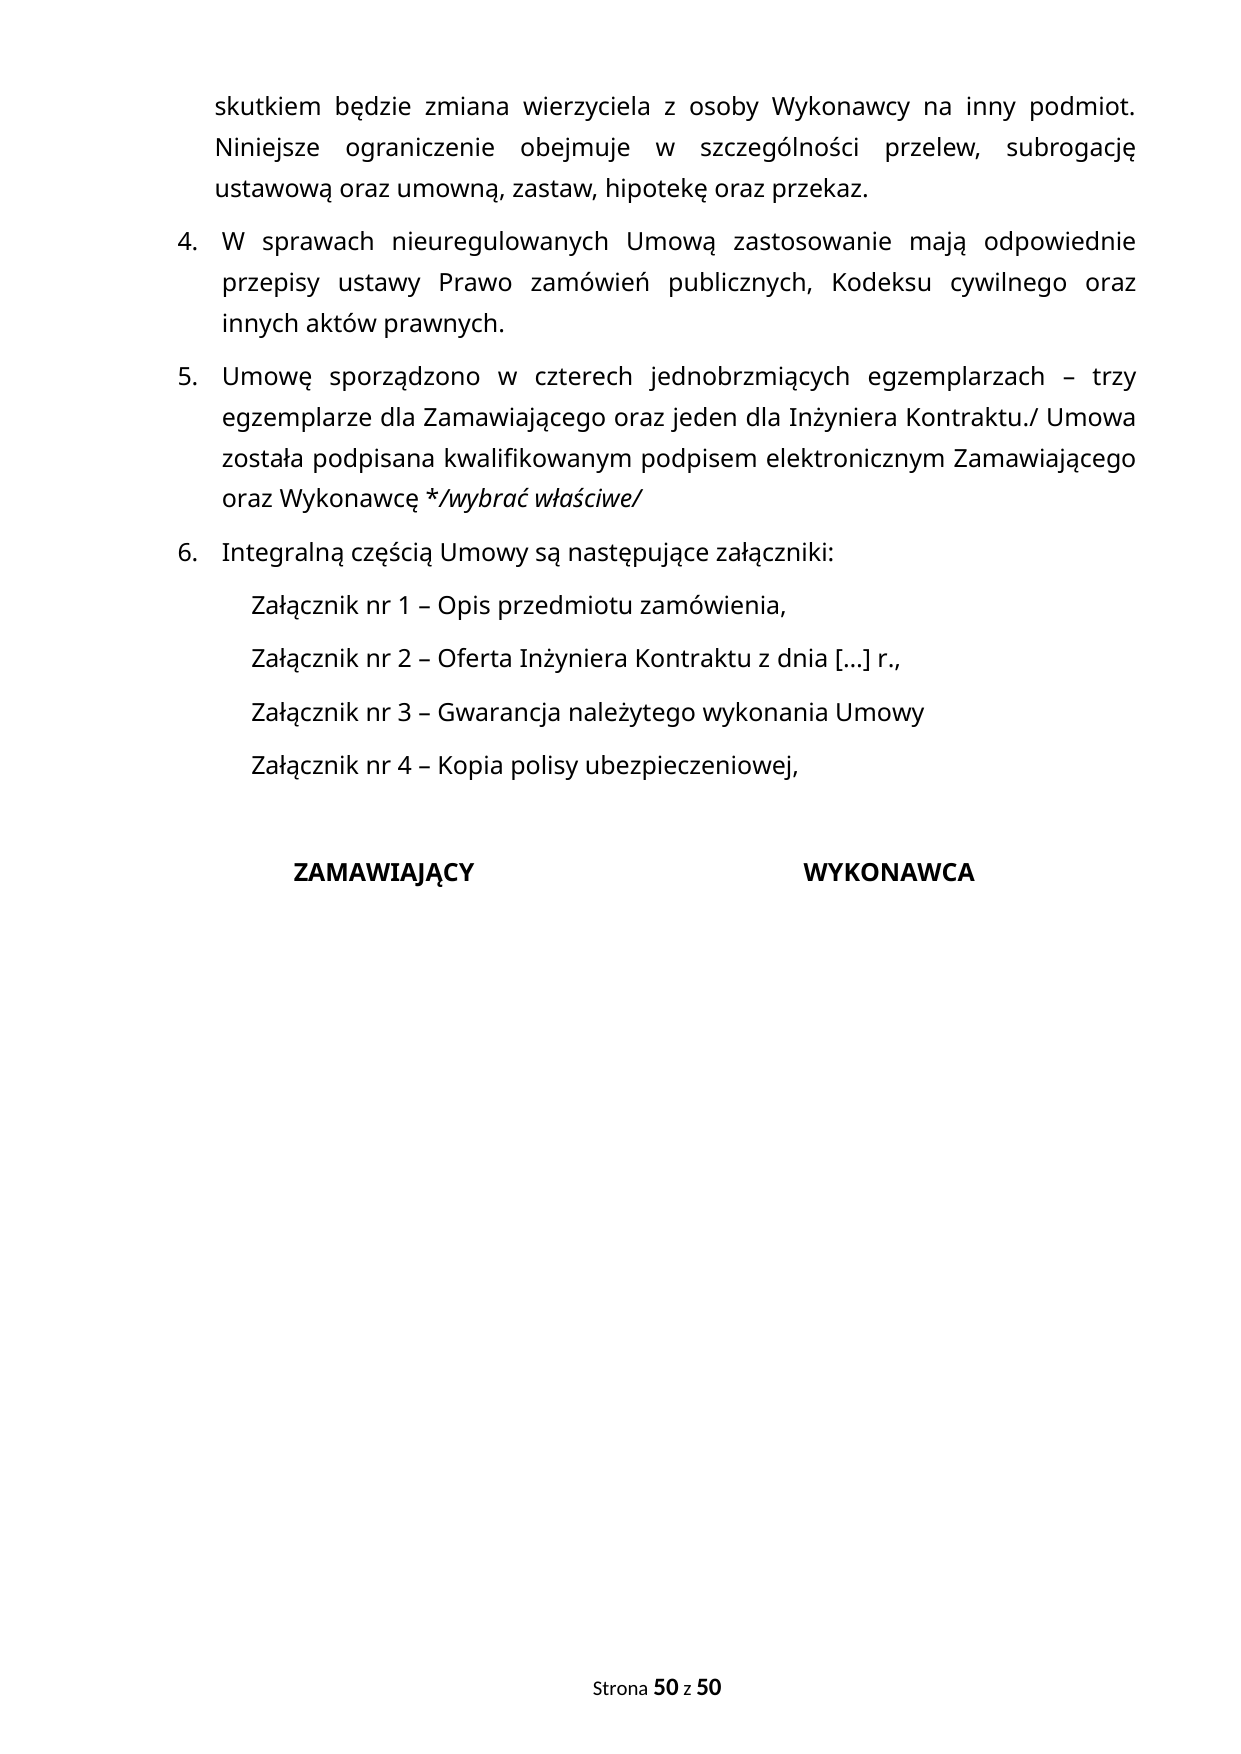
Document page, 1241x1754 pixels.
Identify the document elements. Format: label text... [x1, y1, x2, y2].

list W sprawach nieuregulowanych Umową zastosowanie mają odpowiednie przepisy ustawy Prawo zamówień publicznych, Kodeksu cywilnego oraz innych aktów prawnych. [177, 224, 1137, 339]
list Umowę sporządzono w czterech jednobrzmiących egzemplarzach – trzy egzemplarze dla Zamawiającego oraz jeden dla Inżyniera Kontraktu./ Umowa została podpisana kwalifikowanym podpisem elektronicznym Zamawiającego oraz Wykonawcę */wybrać właściwe/ [177, 359, 1137, 515]
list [177, 89, 1137, 204]
list Integralną częścią Umowy są następujące załączniki: [177, 534, 1137, 568]
text Załącznik nr 1 – Opis przedmiotu zamówienia, [251, 588, 1137, 622]
text ZAMAWIAJĄCY WYKONAWCA [177, 854, 1136, 888]
text Załącznik nr 4 – Kopia polisy ubezpieczeniowej, [251, 748, 1137, 782]
text Załącznik nr 3 – Gwarancja należytego wykonania Umowy [251, 694, 1137, 728]
text Załącznik nr 2 – Oferta Inżyniera Kontraktu z dnia […] r., [251, 641, 1137, 675]
